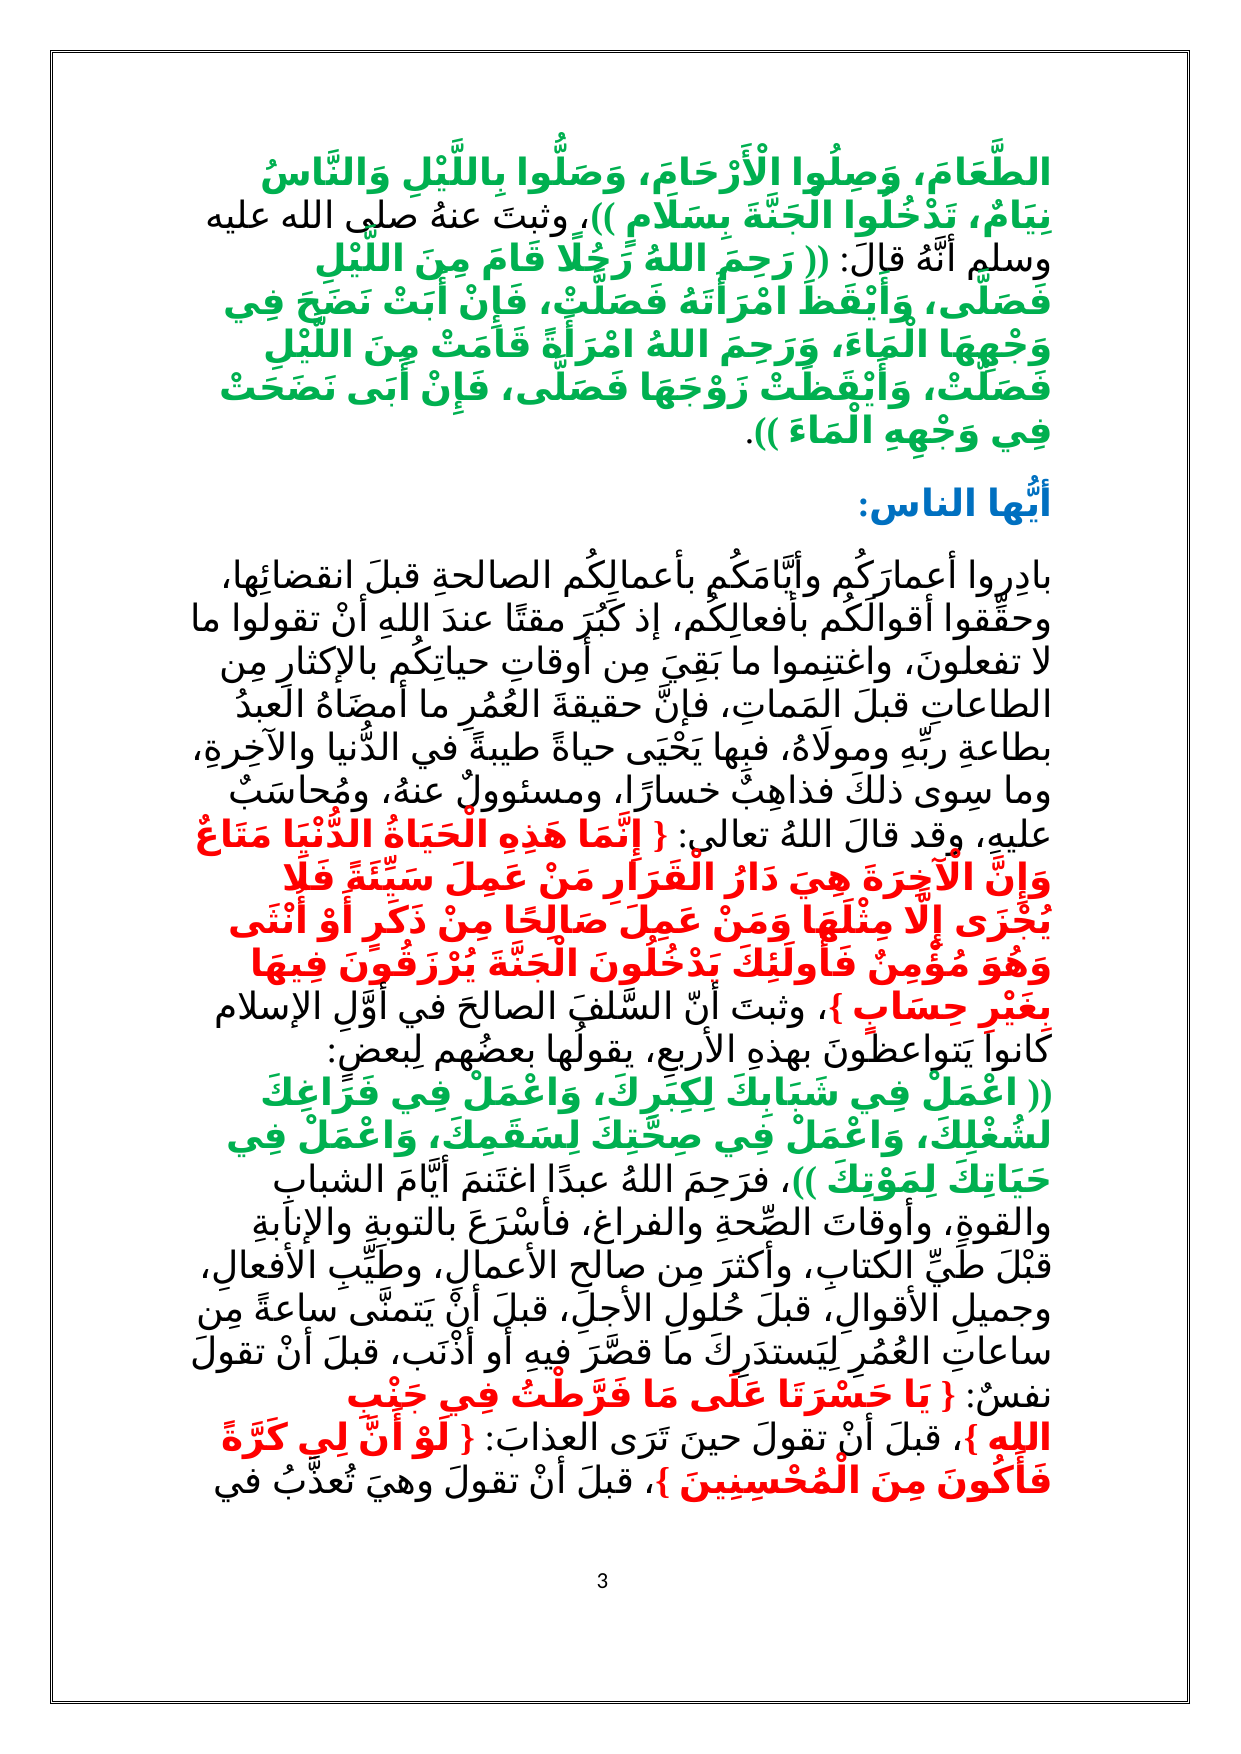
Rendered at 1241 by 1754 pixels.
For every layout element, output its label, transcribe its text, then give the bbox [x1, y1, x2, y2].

text أيُّها الناس: [187, 481, 1053, 524]
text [187, 150, 1053, 452]
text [187, 553, 1053, 1502]
